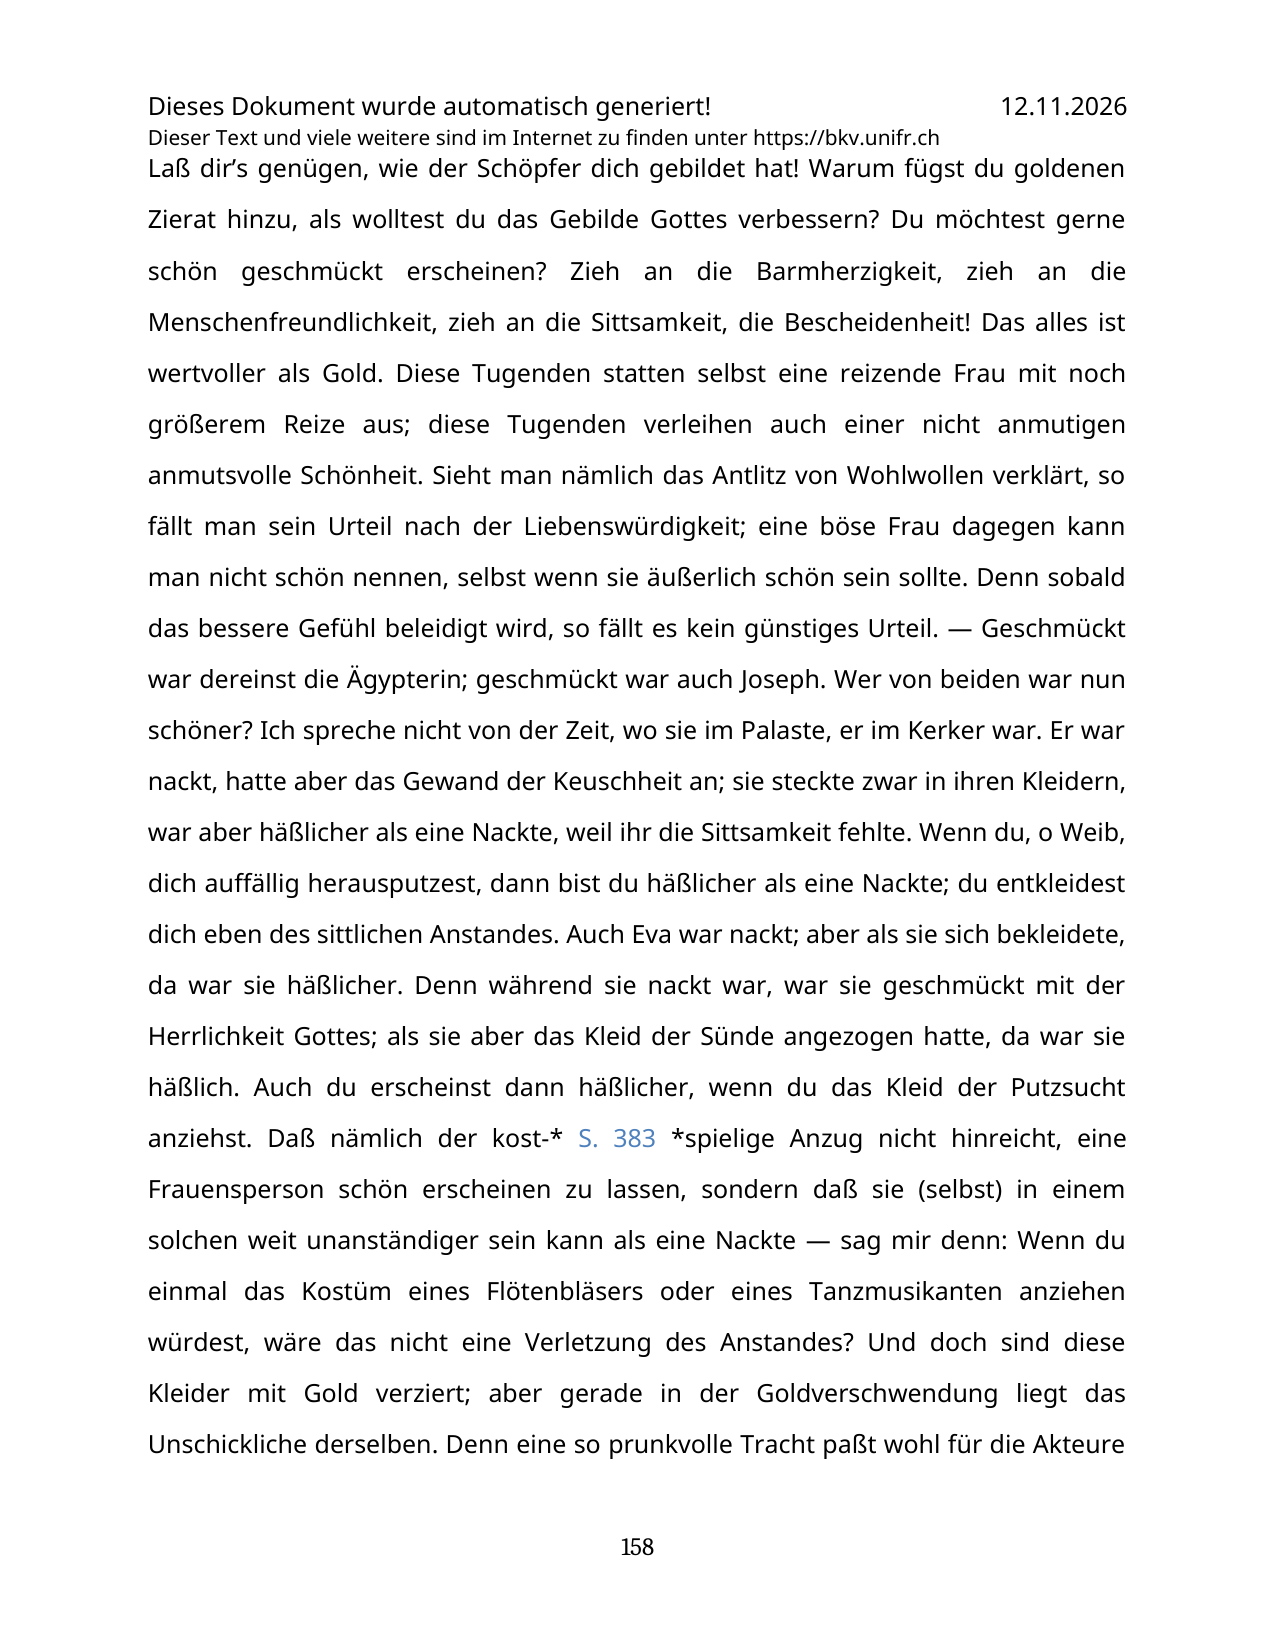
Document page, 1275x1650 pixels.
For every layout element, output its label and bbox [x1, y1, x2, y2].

text [148, 151, 1127, 1461]
